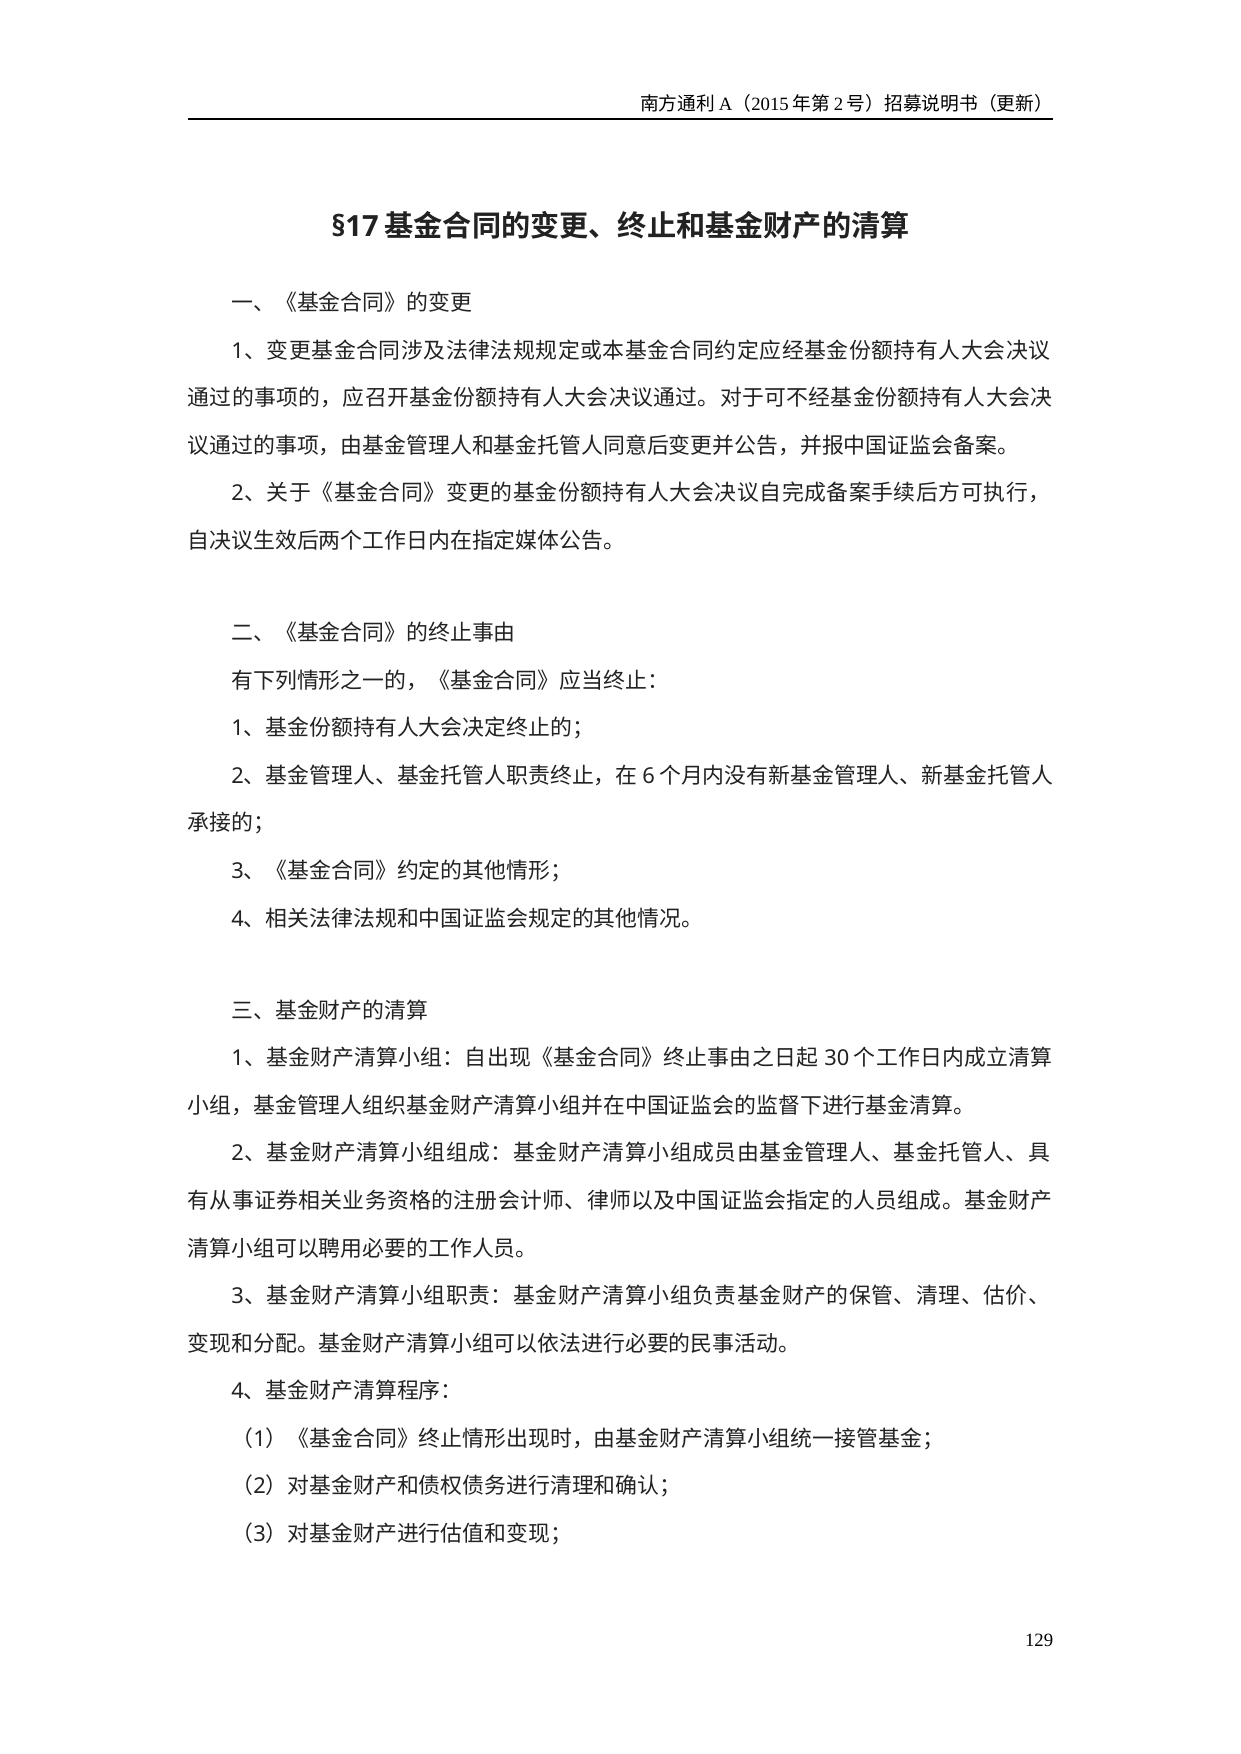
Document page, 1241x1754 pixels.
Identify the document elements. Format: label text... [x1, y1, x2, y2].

text 4、相关法律法规和中国证监会规定的其他情况。 [187, 901, 1053, 932]
text 2、关于《基金合同》变更的基金份额持有人大会决议自完成备案手续后方可执行，自决议生效后两个工作日内在指定媒体公告。 [187, 475, 1053, 555]
text 有下列情形之一的，《基金合同》应当终止： [187, 663, 1053, 694]
text §17基金合同的变更、终止和基金财产的清算 [187, 191, 1053, 256]
text 1、变更基金合同涉及法律法规规定或本基金合同约定应经基金份额持有人大会决议通过的事项的，应召开基金份额持有人大会决议通过。对于可不经基金份额持有人大会决议通过的事项，由基金管理人和基金托管人同意后变更并公告，并报中国证监会备案。 [187, 333, 1053, 459]
text 4、基金财产清算程序： [187, 1373, 1053, 1405]
text （1）《基金合同》终止情形出现时，由基金财产清算小组统一接管基金； [187, 1421, 1053, 1452]
text 一、《基金合同》的变更 [187, 285, 1053, 317]
text 1、基金份额持有人大会决定终止的； [187, 710, 1053, 742]
text 三、基金财产的清算 [187, 993, 1053, 1024]
text （2）对基金财产和债权债务进行清理和确认； [187, 1468, 1053, 1500]
text 3、基金财产清算小组职责：基金财产清算小组负责基金财产的保管、清理、估价、变现和分配。基金财产清算小组可以依法进行必要的民事活动。 [187, 1278, 1053, 1357]
text （3）对基金财产进行估值和变现； [187, 1516, 1053, 1548]
text 2、基金管理人、基金托管人职责终止，在6个月内没有新基金管理人、新基金托管人承接的； [187, 758, 1053, 837]
text 2、基金财产清算小组组成：基金财产清算小组成员由基金管理人、基金托管人、具有从事证券相关业务资格的注册会计师、律师以及中国证监会指定的人员组成。基金财产清算小组可以聘用必要的工作人员。 [187, 1135, 1053, 1262]
text 二、《基金合同》的终止事由 [187, 615, 1053, 647]
text 3、《基金合同》约定的其他情形； [187, 853, 1053, 885]
text 1、基金财产清算小组：自出现《基金合同》终止事由之日起30个工作日内成立清算小组，基金管理人组织基金财产清算小组并在中国证监会的监督下进行基金清算。 [187, 1040, 1053, 1119]
